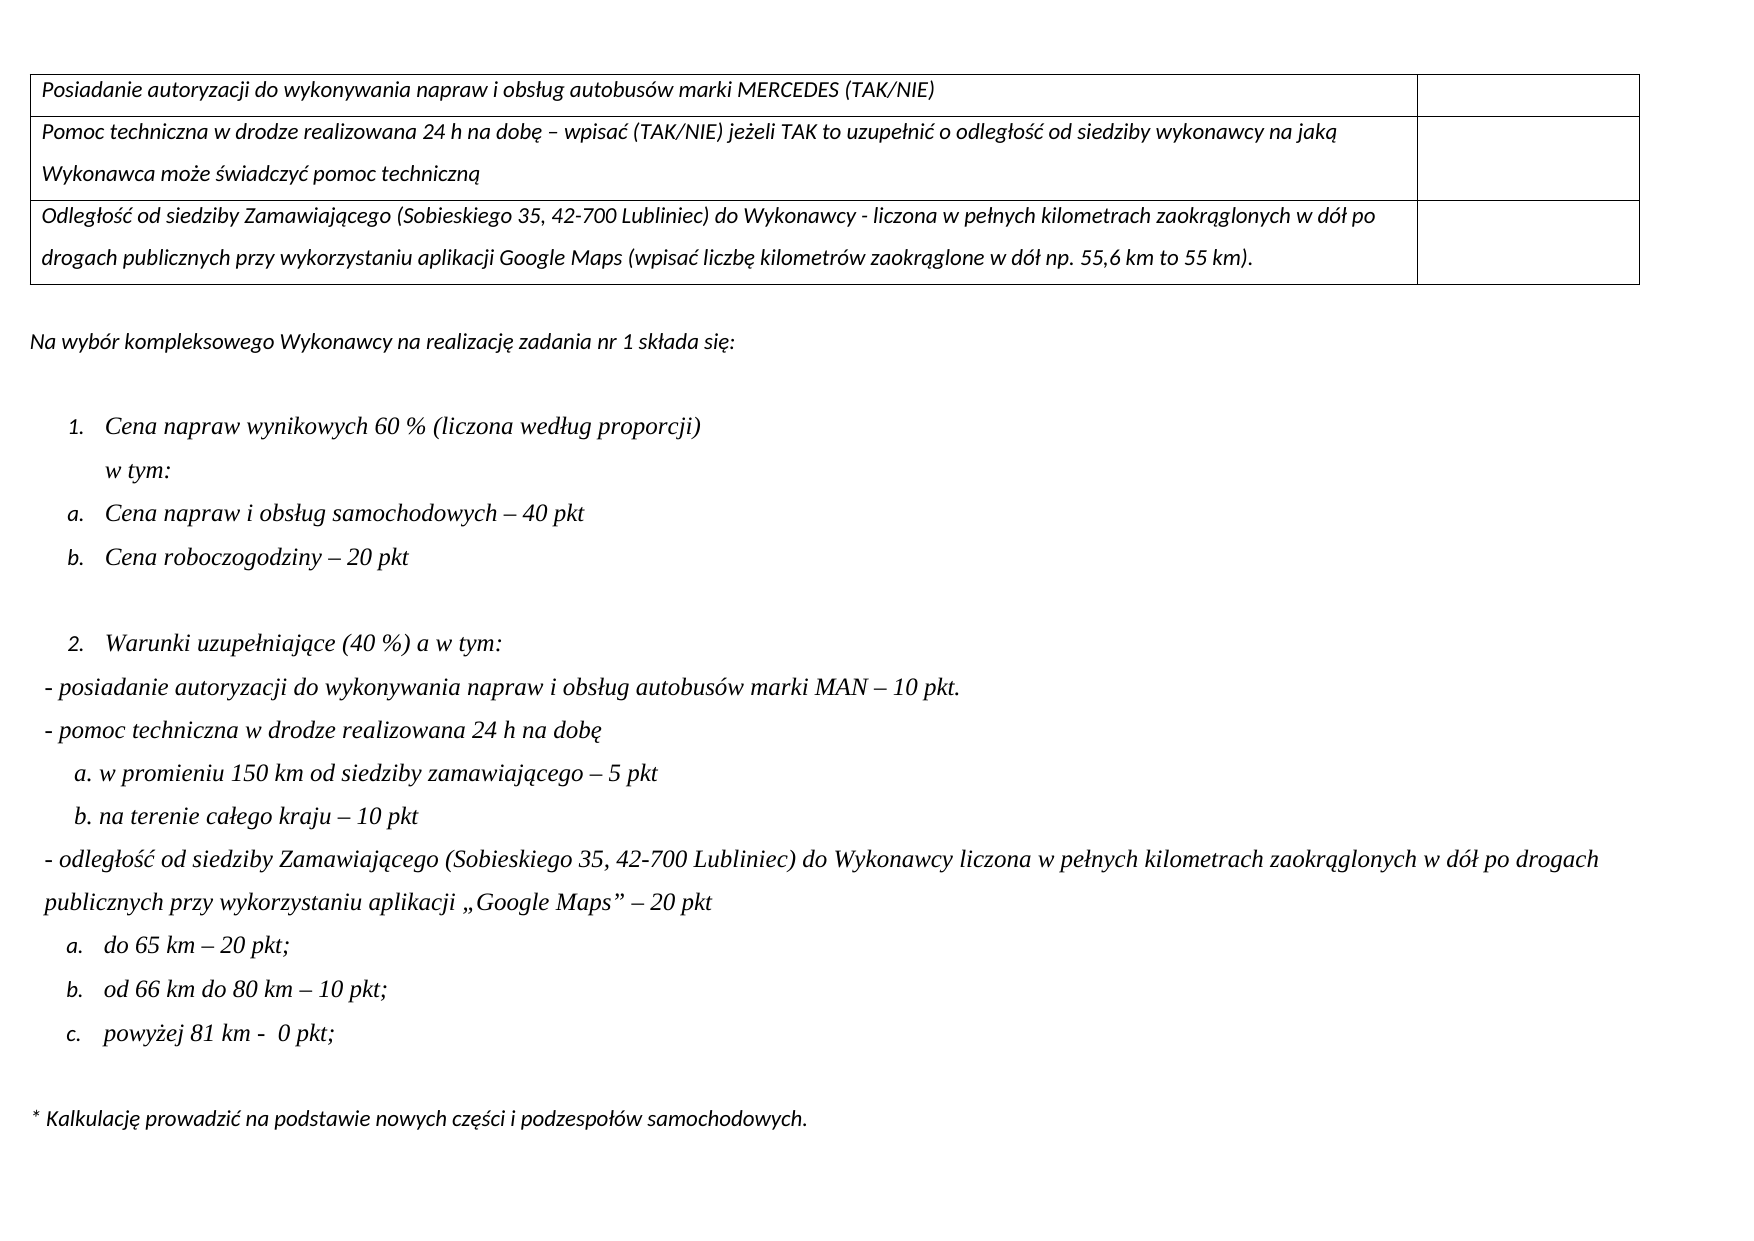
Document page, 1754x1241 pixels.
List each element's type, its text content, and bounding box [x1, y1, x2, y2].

text Na wybór kompleksowego Wykonawcy na realizację zadania nr 1 składa się: [29, 327, 1606, 355]
list Cena roboczogodziny – 20 pkt [67, 542, 1606, 571]
list od 66 km do 80 km – 10 pkt; [66, 974, 1606, 1003]
text w tym: [104, 455, 1606, 484]
list powyżej 81 km - 0 pkt; [66, 1018, 1606, 1047]
text - posiadanie autoryzacji do wykonywania napraw i obsług autobusów marki MAN – 10 pkt. [44, 672, 1606, 701]
text - odległość od siedziby Zamawiającego (Sobieskiego 35, 42-700 Lubliniec) do Wykonawcy liczona w pełnych kilometrach zaokrąglonych w dół po drogach publicznych przy wykorzystaniu aplikacji „Google Maps” – 20 pkt [44, 844, 1606, 916]
table_header Posiadanie autoryzacji do wykonywania napraw i obsług autobusów marki MERCEDES (TAK/NIE) [31, 75, 1417, 116]
table_cell [1418, 117, 1639, 200]
list Cena napraw i obsług samochodowych – 40 pkt [67, 498, 1606, 527]
text b. na terenie całego kraju – 10 pkt [74, 801, 1606, 830]
text - pomoc techniczna w drodze realizowana 24 h na dobę [44, 715, 1606, 744]
text a. w promieniu 150 km od siedziby zamawiającego – 5 pkt [74, 758, 1606, 787]
list do 65 km – 20 pkt; [66, 931, 1606, 959]
list Cena napraw wynikowych 60 % (liczona według proporcji) [67, 411, 1606, 440]
table_header [1418, 75, 1639, 116]
text * Kalkulację prowadzić na podstawie nowych części i podzespołów samochodowych. [29, 1104, 1606, 1132]
table_cell [1418, 201, 1639, 284]
list Warunki uzupełniające (40 %) a w tym: [67, 628, 1606, 657]
